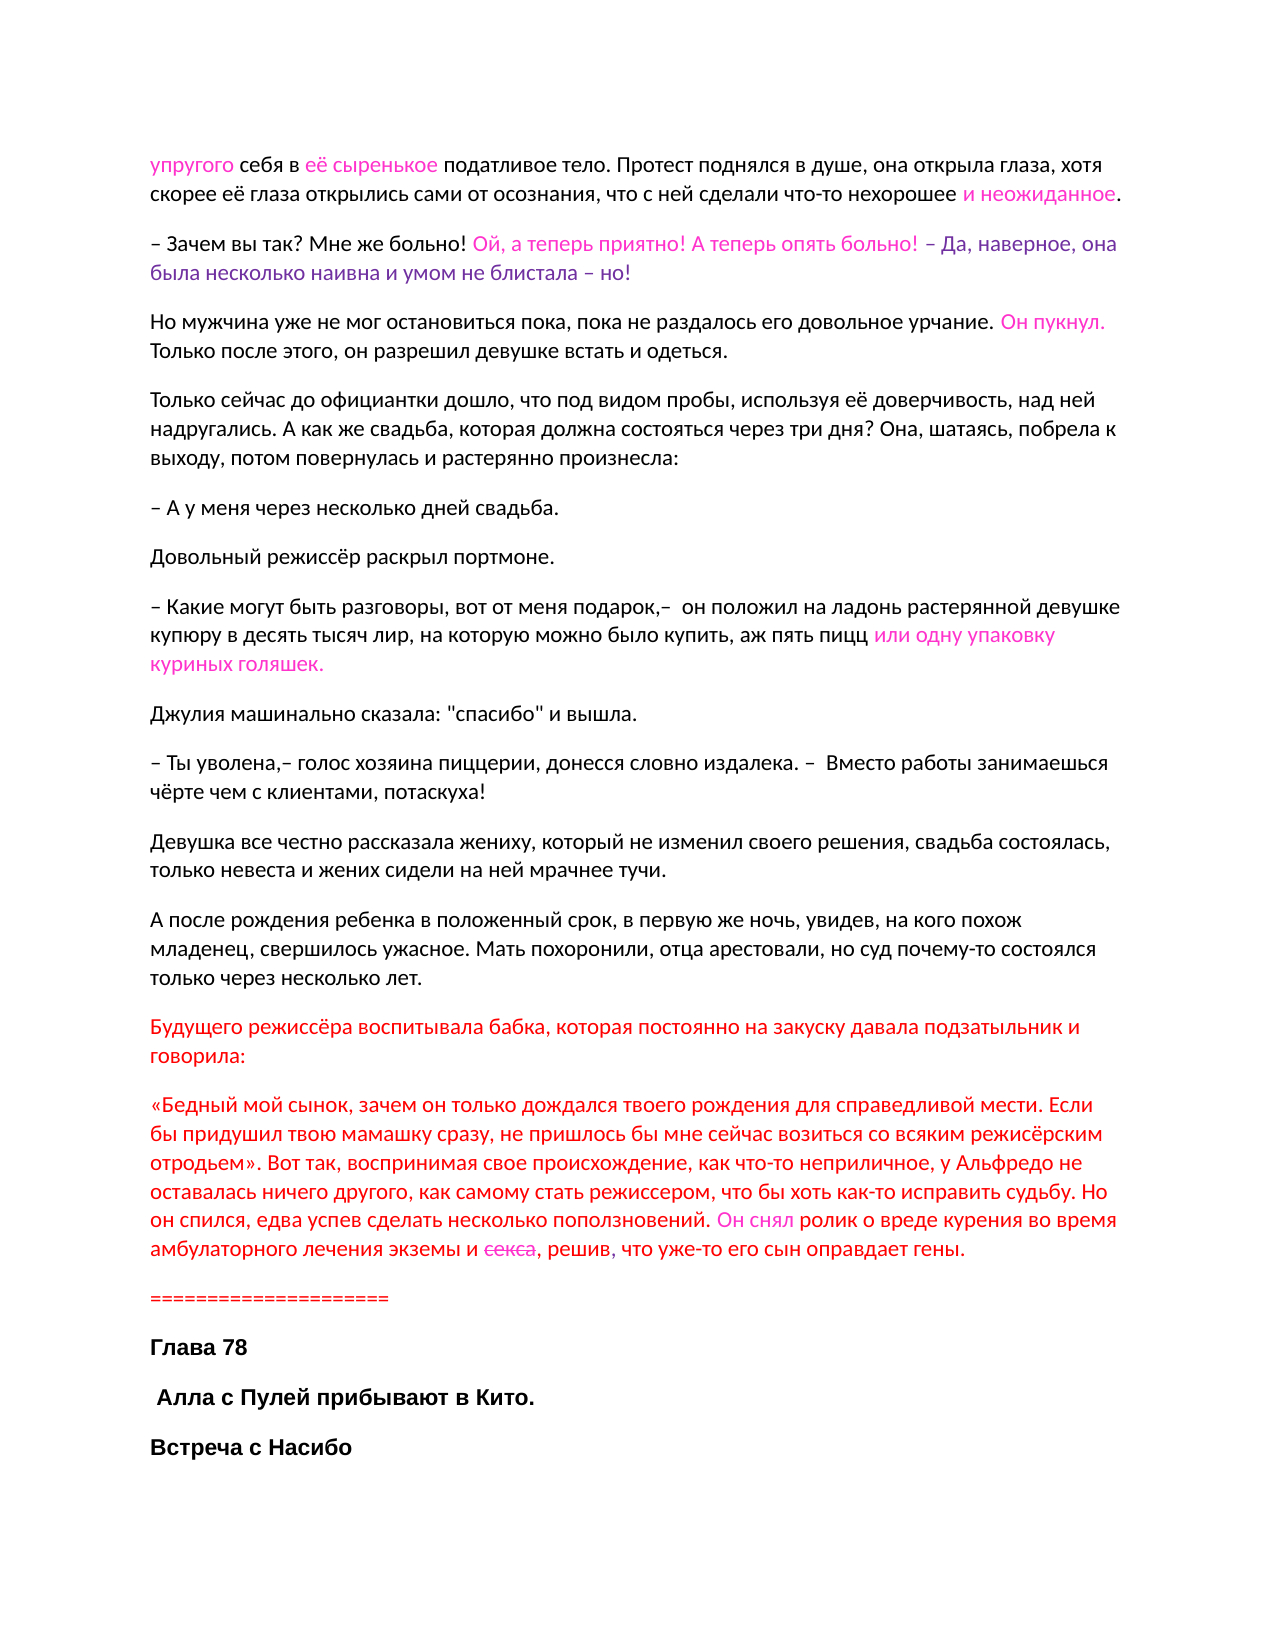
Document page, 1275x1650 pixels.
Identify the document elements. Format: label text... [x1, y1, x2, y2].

text Джулия машинально сказала: "спасибо" и вышла. [150, 698, 1125, 727]
text – Зачем вы так? Мне же больно! Ой, а теперь приятно! А теперь опять больно! – Да, наверное, она была несколько наивна и умом не блистала – но! [150, 228, 1125, 286]
text ===================== [150, 1283, 1125, 1312]
text – Какие могут быть разговоры, вот от меня подарок,– он положил на ладонь растерянной девушке купюру в десять тысяч лир, на которую можно было купить, аж пять пицц или одну упаковку куриных голяшек. [150, 591, 1125, 677]
text Но мужчина уже не мог остановиться пока, пока не раздалось его довольное урчание. Он пукнул. Только после этого, он разрешил девушке встать и одеться. [150, 307, 1125, 364]
text Довольный режиссёр раскрыл портмоне. [150, 542, 1125, 570]
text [150, 150, 1125, 207]
text Глава 78 [150, 1333, 1125, 1362]
text Будущего режиссёра воспитывала бабка, которая постоянно на закуску давала подзатыльник и говорила: [150, 1012, 1125, 1069]
text «Бедный мой сынок, зачем он только дождался твоего рождения для справедливой мести. Если бы придушил твою мамашку сразу, не пришлось бы мне сейчас возиться со всяким режисёрским отродьем». Вот так, воспринимая свое происхождение, как что-то неприличное, у Aльфредо не оставалась ничего другого, как самому стать режиссером, что бы хоть как-то исправить судьбу. Но он спился, едва успев сделать несколько поползновений. Он снял ролик о вреде курения во время амбулаторного лечения экземы и секса, решив, что уже-то его сын оправдает гены. [150, 1090, 1125, 1262]
text Только сейчас до официантки дошло, что под видом пробы, используя её доверчивость, над ней надругались. А как же свадьба, которая должна состояться через три дня? Она, шатаясь, побрела к выходу, потом повернулась и растерянно произнесла: [150, 385, 1125, 471]
text Девушка все честно рассказала жениху, который не изменил своего решения, свадьба состоялась, только невеста и жених сидели на ней мрачнее тучи. [150, 826, 1125, 884]
text Алла с Пулей прибывают в Кито. [150, 1382, 1125, 1411]
text Встреча с Насибо [150, 1432, 1125, 1461]
text – Ты уволена,– голос хозяина пиццерии, донесся словно издалека. – Вместо работы занимаешься чёрте чем с клиентами, потаскуха! [150, 748, 1125, 805]
text А после рождения ребенка в положенный срок, в первую же ночь, увидев, на кого похож младенец, свершилось ужасное. Мать похоронили, отца арестовали, но суд почему-то состоялся только через несколько лет. [150, 904, 1125, 991]
text – А у меня через несколько дней свадьба. [150, 492, 1125, 521]
